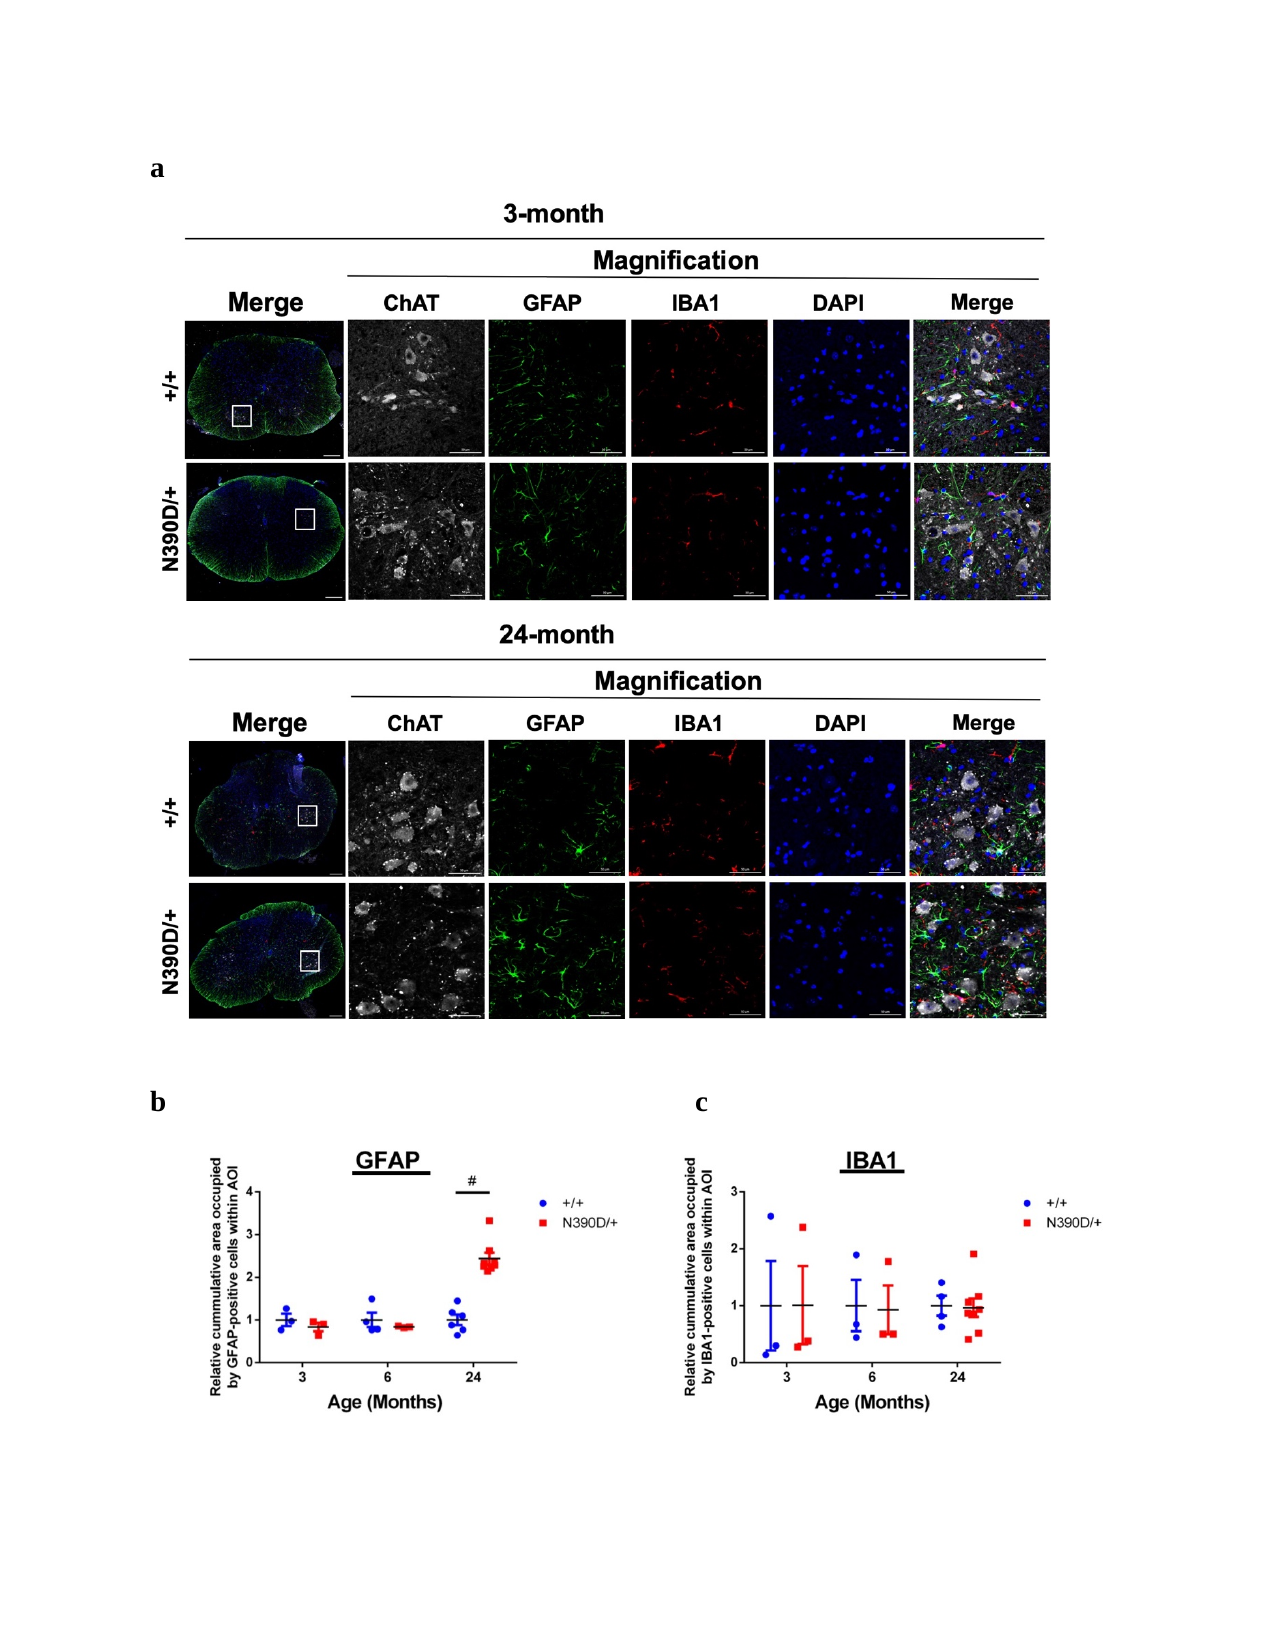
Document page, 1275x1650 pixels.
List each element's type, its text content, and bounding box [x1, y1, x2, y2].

picture [150, 188, 1051, 601]
picture [150, 609, 1051, 1019]
text b c [150, 1084, 1125, 1117]
picture [194, 1134, 1158, 1431]
text a [150, 150, 1125, 183]
